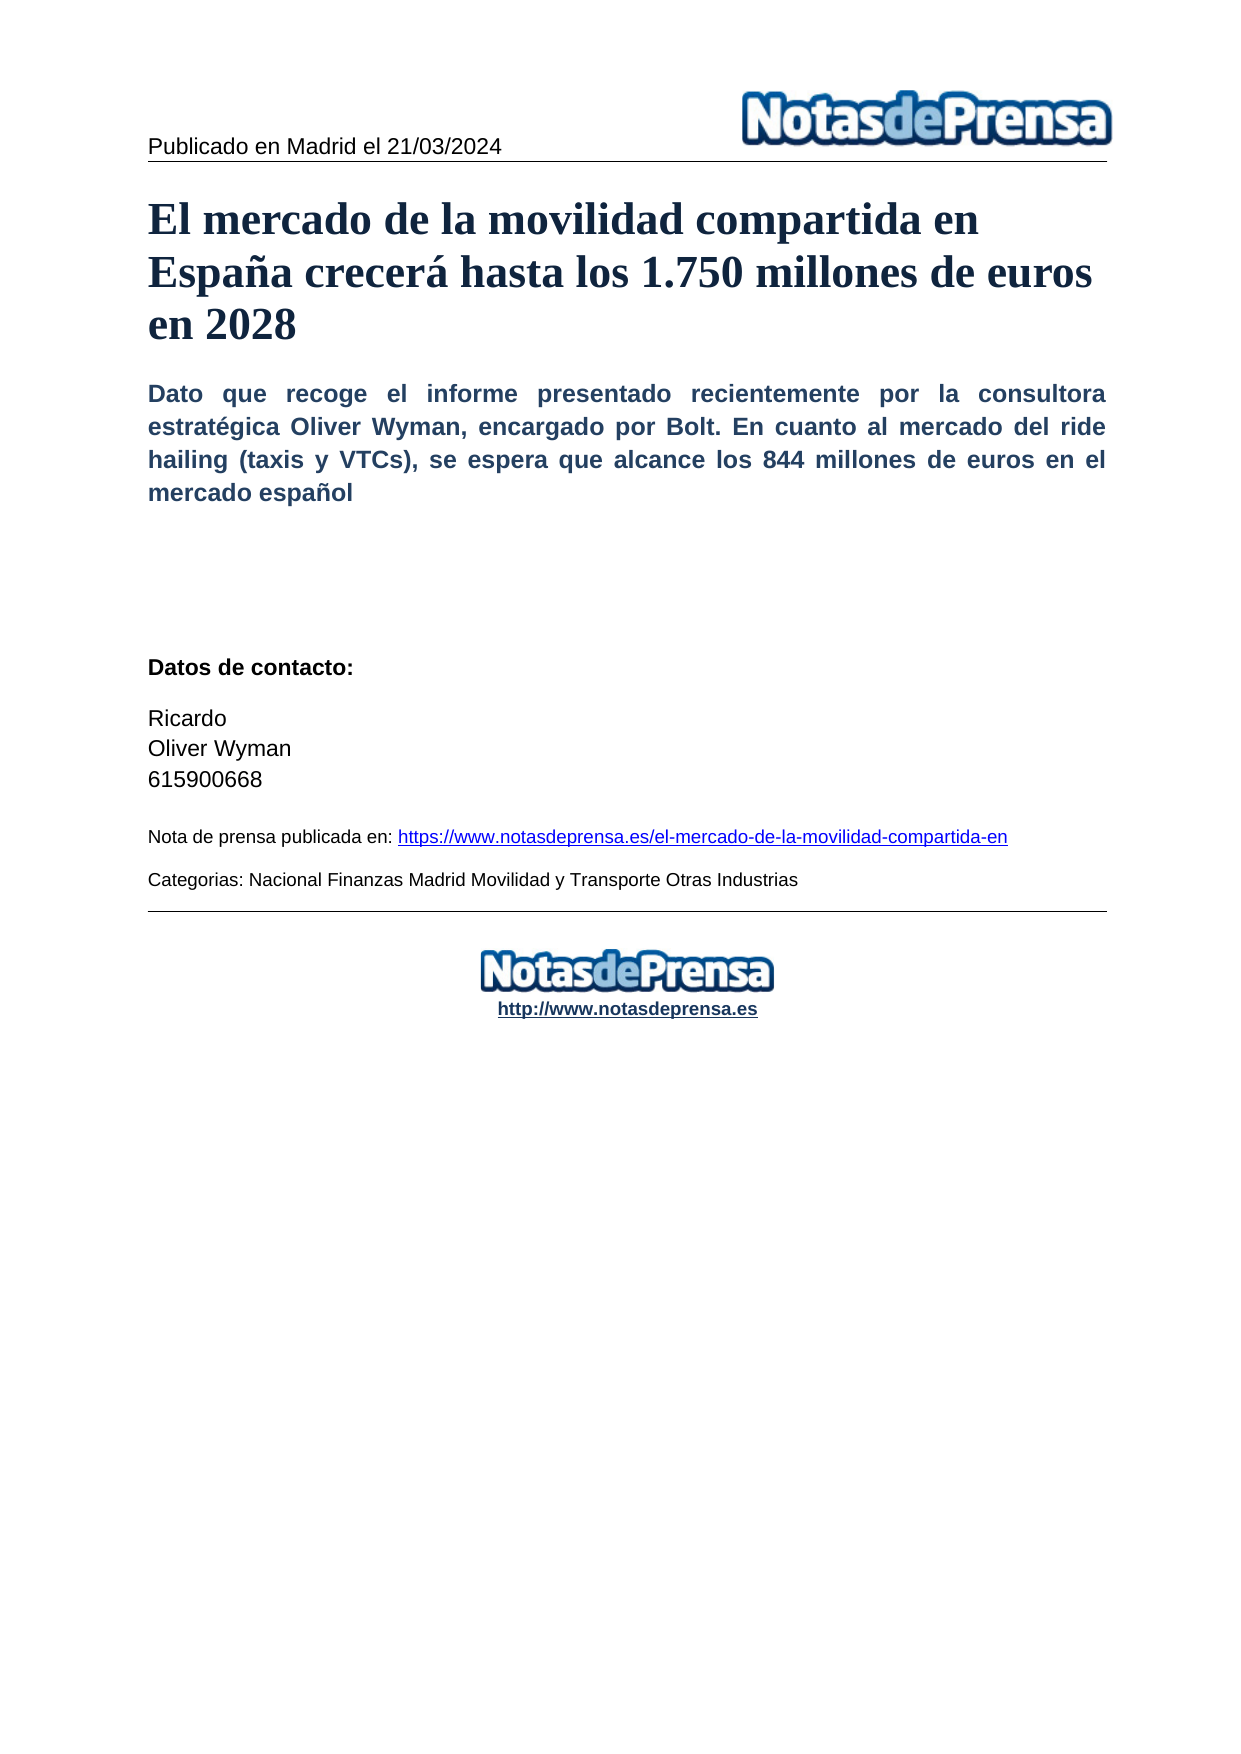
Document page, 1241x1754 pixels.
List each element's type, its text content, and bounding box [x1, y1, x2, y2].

subtitle Dato que recoge el informe presentado recientemente por la consultora estratégica Oliver Wyman, encargado por Bolt. En cuanto al mercado del ride hailing (taxis y VTCs), se espera que alcance los 844 millones de euros en el mercado español [148, 379, 1107, 507]
text Ricardo [148, 705, 1063, 732]
text http://www.notasdeprensa.es [148, 998, 1107, 1019]
text 615900668 [148, 766, 1063, 792]
text Nota de prensa publicada en: https://www.notasdeprensa.es/el-mercado-de-la-movilidad-compartida-en [148, 826, 1107, 848]
subtitle El mercado de la movilidad compartida en España crecerá hasta los 1.750 millones de euros en 2028 [148, 192, 1107, 350]
text Categorias: Nacional Finanzas Madrid Movilidad y Transporte Otras Industrias [148, 868, 1107, 890]
text Publicado en Madrid el 21/03/2024 [148, 133, 1107, 161]
picture [742, 90, 1113, 148]
text Oliver Wyman [148, 735, 1063, 762]
text Datos de contacto: [148, 654, 1107, 681]
picture [480, 948, 775, 994]
